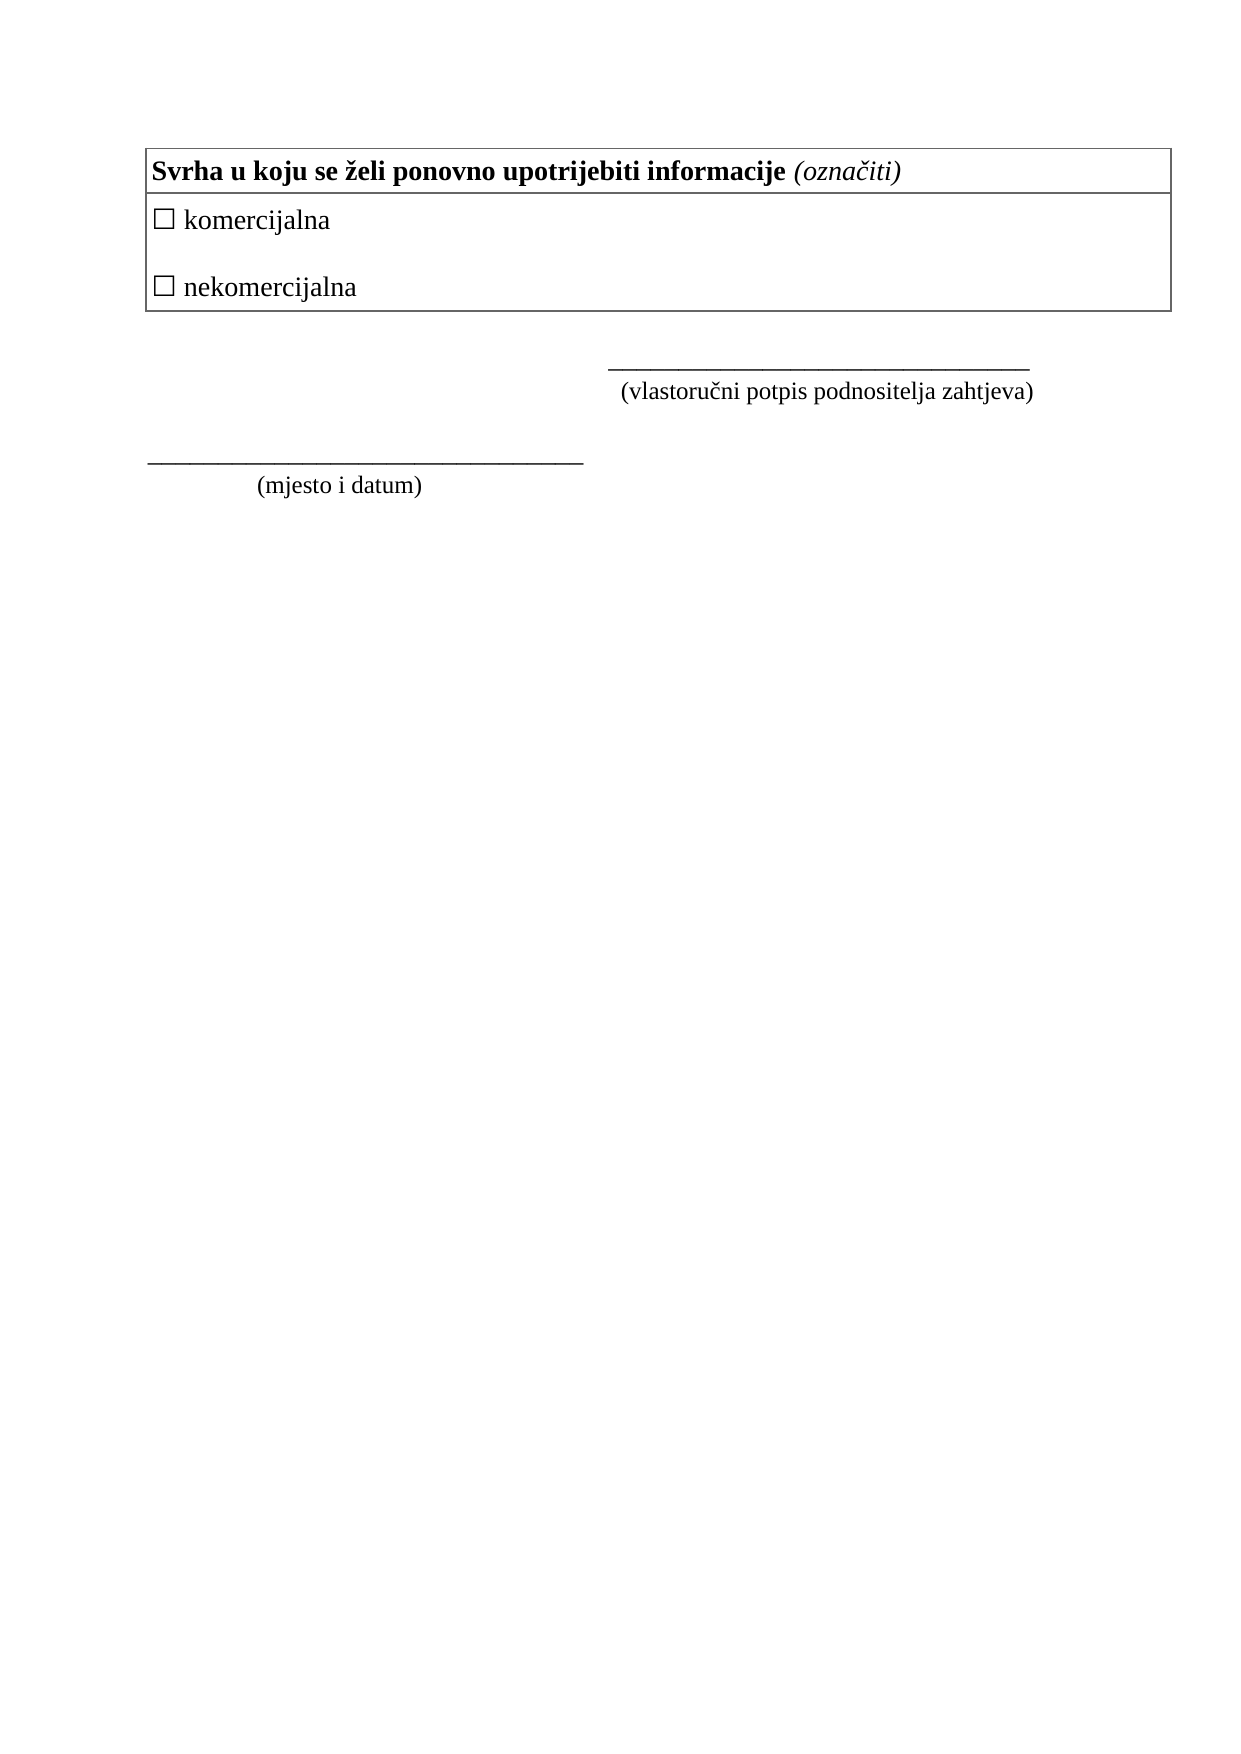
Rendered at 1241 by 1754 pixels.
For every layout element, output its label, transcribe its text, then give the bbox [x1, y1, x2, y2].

table_cell ☐ komercijalna ☐ nekomercijalna [147, 194, 1170, 310]
table_header Svrha u koju se želi ponovno upotrijebiti informacije (označiti) [147, 149, 1170, 192]
text ______________________________ (vlastoručni potpis podnositelja zahtjeva) [148, 341, 1093, 406]
text _______________________________ (mjesto i datum) [148, 435, 1093, 500]
